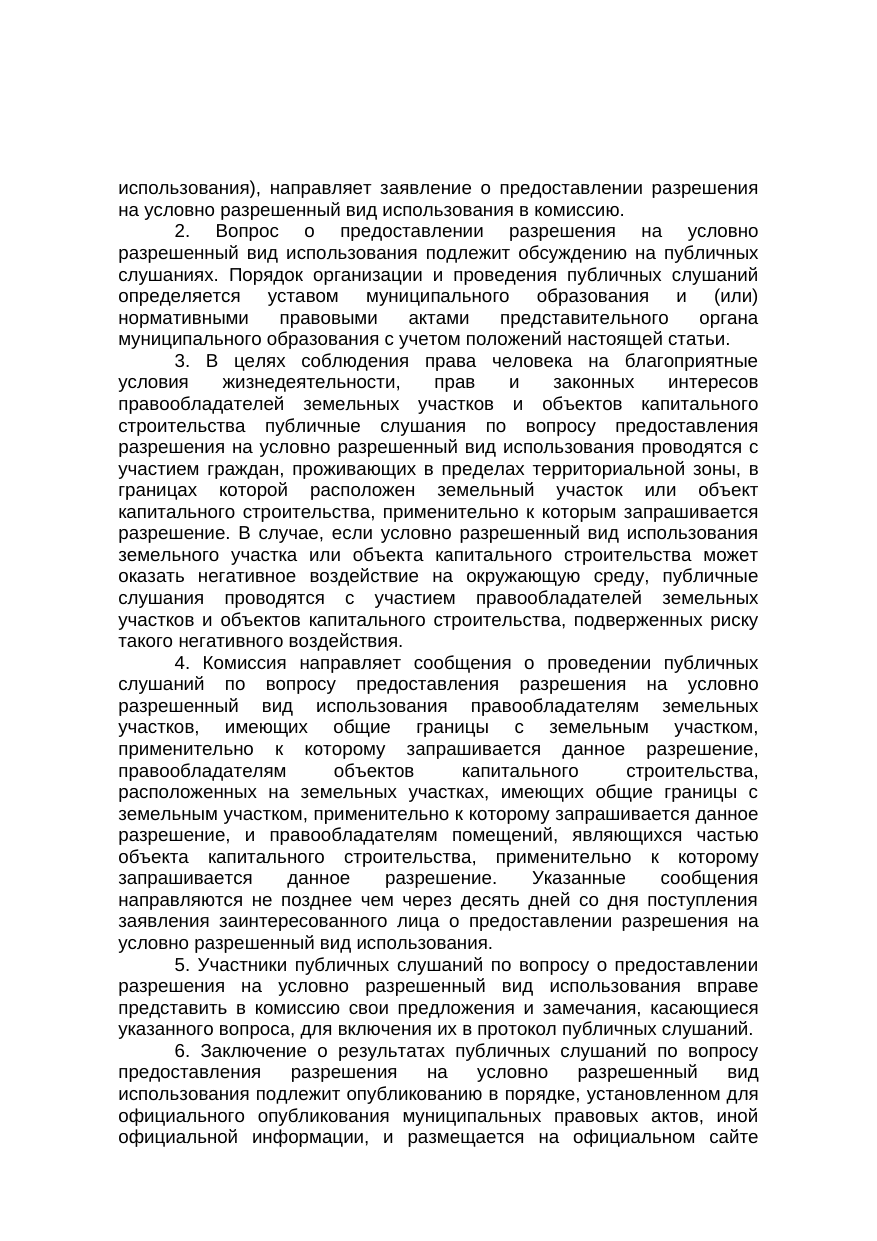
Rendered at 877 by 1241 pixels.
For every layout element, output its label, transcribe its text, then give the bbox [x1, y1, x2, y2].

text 3. В целях соблюдения права человека на благоприятные условия жизнедеятельности, прав и законных интересов правообладателей земельных участков и объектов капитального строительства публичные слушания по вопросу предоставления разрешения на условно разрешенный вид использования проводятся с участием граждан, проживающих в пределах территориальной зоны, в границах которой расположен земельный участок или объект капитального строительства, применительно к которым запрашивается разрешение. В случае, если условно разрешенный вид использования земельного участка или объекта капитального строительства может оказать негативное воздействие на окружающую среду, публичные слушания проводятся с участием правообладателей земельных участков и объектов капитального строительства, подверженных риску такого негативного воздействия. [118, 350, 759, 652]
text 2. Вопрос о предоставлении разрешения на условно разрешенный вид использования подлежит обсуждению на публичных слушаниях. Порядок организации и проведения публичных слушаний определяется уставом муниципального образования и (или) нормативными правовыми актами представительного органа муниципального образования с учетом положений настоящей статьи. [118, 220, 759, 350]
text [118, 177, 759, 220]
text 4. Комиссия направляет сообщения о проведении публичных слушаний по вопросу предоставления разрешения на условно разрешенный вид использования правообладателям земельных участков, имеющих общие границы с земельным участком, применительно к которому запрашивается данное разрешение, правообладателям объектов капитального строительства, расположенных на земельных участках, имеющих общие границы с земельным участком, применительно к которому запрашивается данное разрешение, и правообладателям помещений, являющихся частью объекта капитального строительства, применительно к которому запрашивается данное разрешение. Указанные сообщения направляются не позднее чем через десять дней со дня поступления заявления заинтересованного лица о предоставлении разрешения на условно разрешенный вид использования. [118, 652, 759, 953]
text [118, 1040, 759, 1147]
text 5. Участники публичных слушаний по вопросу о предоставлении разрешения на условно разрешенный вид использования вправе представить в комиссию свои предложения и замечания, касающиеся указанного вопроса, для включения их в протокол публичных слушаний. [118, 953, 759, 1040]
